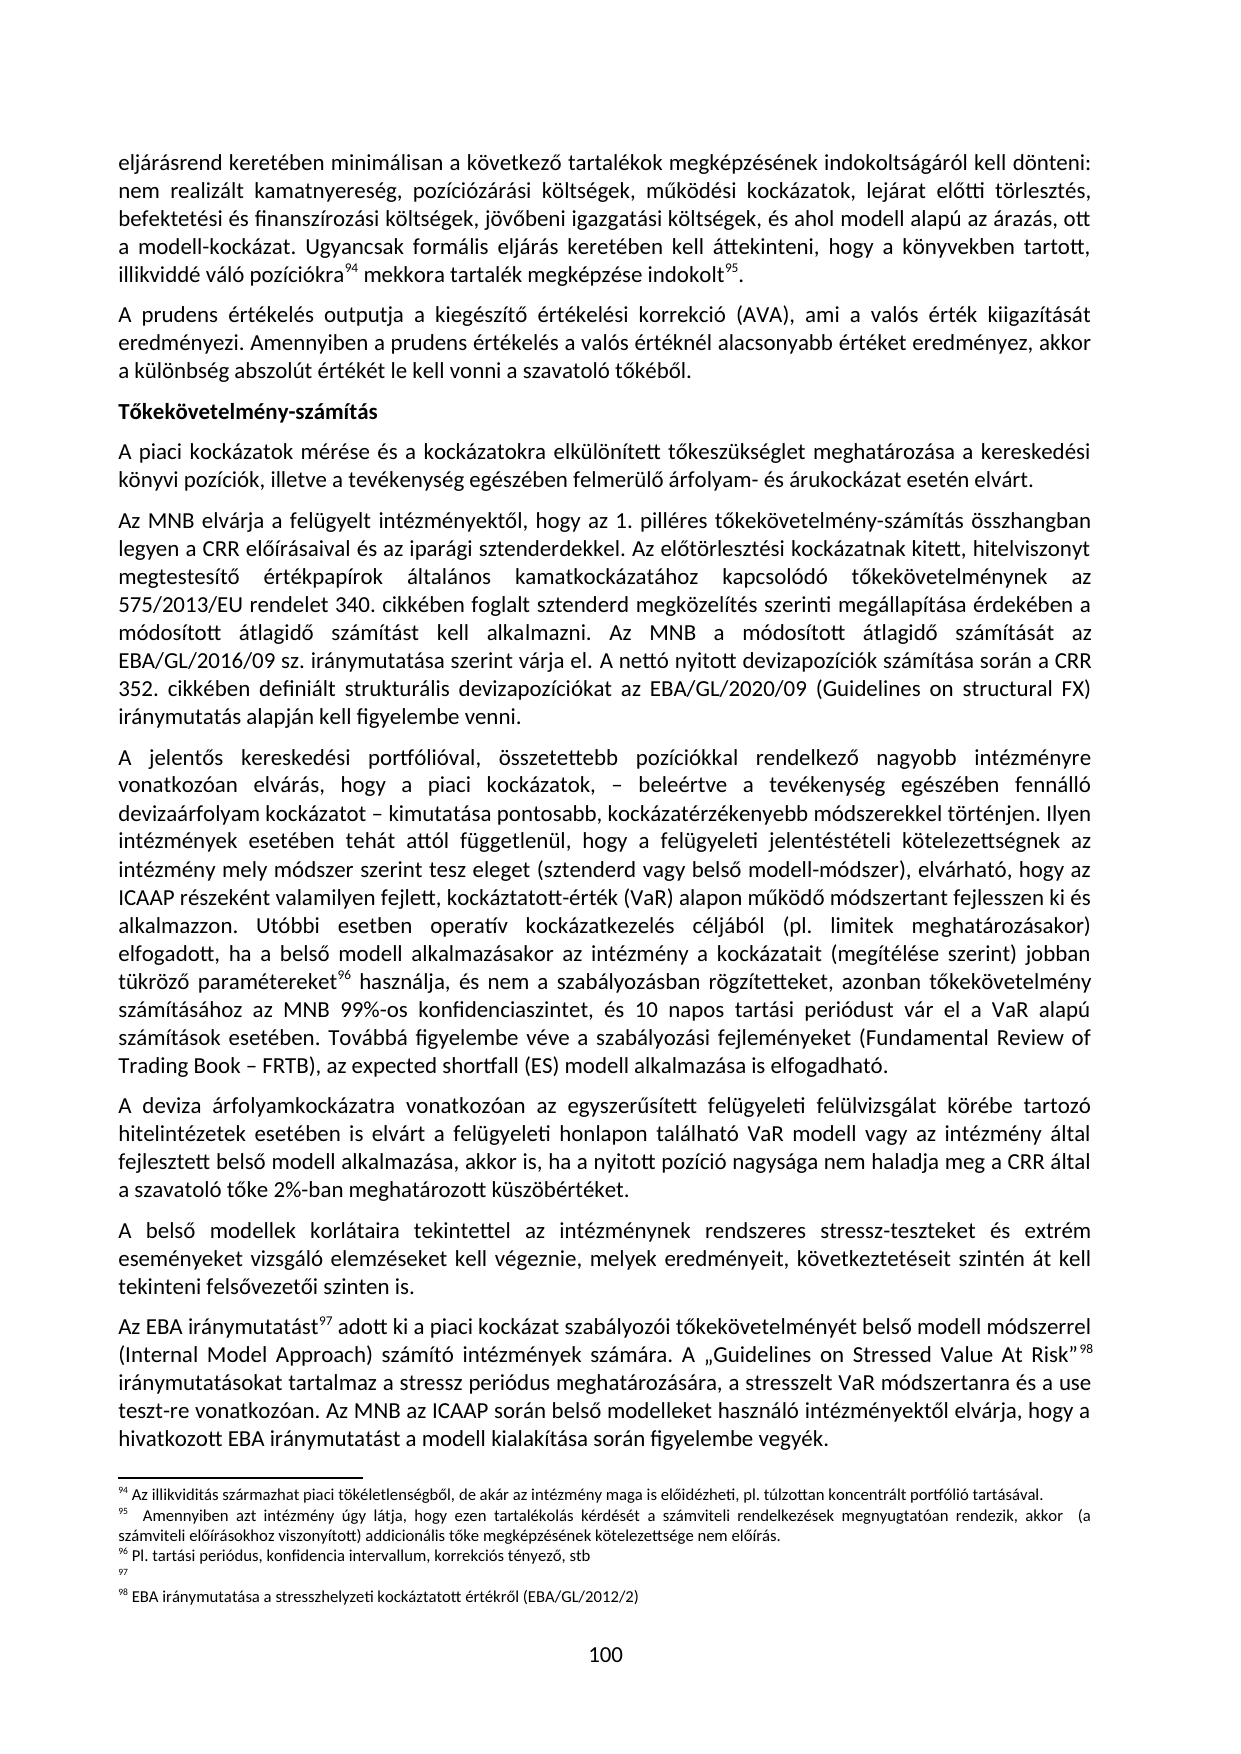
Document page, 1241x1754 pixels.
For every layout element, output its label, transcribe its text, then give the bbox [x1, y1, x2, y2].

text Az MNB elvárja a felügyelt intézményektől, hogy az 1. pilléres tőkekövetelmény-számítás összhangban legyen a CRR előírásaival és az iparági sztenderdekkel. Az előtörlesztési kockázatnak kitett, hitelviszonyt megtestesítő értékpapírok általános kamatkockázatához kapcsolódó tőkekövetelménynek az 575/2013/EU rendelet 340. cikkében foglalt sztenderd megközelítés szerinti megállapítása érdekében a módosított átlagidő számítást kell alkalmazni. Az MNB a módosított átlagidő számítását az EBA/GL/2016/09 sz. iránymutatása szerint várja el. A nettó nyitott devizapozíciók számítása során a CRR 352. cikkében definiált strukturális devizapozíciókat az EBA/GL/2020/09 (Guidelines on structural FX) iránymutatás alapján kell figyelembe venni. [118, 506, 1093, 730]
text A belső modellek korlátaira tekintettel az intézménynek rendszeres stressz-teszteket és extrém eseményeket vizsgáló elemzéseket kell végeznie, melyek eredményeit, következtetéseit szintén át kell tekinteni felsővezetői szinten is. [118, 1216, 1093, 1300]
text A piaci kockázatok mérése és a kockázatokra elkülönített tőkeszükséglet meghatározása a kereskedési könyvi pozíciók, illetve a tevékenység egészében felmerülő árfolyam- és árukockázat esetén elvárt. [118, 437, 1093, 493]
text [118, 148, 1093, 288]
text A prudens értékelés outputja a kiegészítő értékelési korrekció (AVA), ami a valós érték kiigazítását eredményezi. Amennyiben a prudens értékelés a valós értéknél alacsonyabb értéket eredményez, akkor a különbség abszolút értékét le kell vonni a szavatoló tőkéből. [118, 300, 1093, 384]
text A jelentős kereskedési portfólióval, összetettebb pozíciókkal rendelkező nagyobb intézményre vonatkozóan elvárás, hogy a piaci kockázatok, – beleértve a tevékenység egészében fennálló devizaárfolyam kockázatot – kimutatása pontosabb, kockázatérzékenyebb módszerekkel történjen. Ilyen intézmények esetében tehát attól függetlenül, hogy a felügyeleti jelentéstételi kötelezettségnek az intézmény mely módszer szerint tesz eleget (sztenderd vagy belső modell-módszer), elvárható, hogy az ICAAP részeként valamilyen fejlett, kockáztatott-érték (VaR) alapon működő módszertant fejlesszen ki és alkalmazzon. Utóbbi esetben operatív kockázatkezelés céljából (pl. limitek meghatározásakor) elfogadott, ha a belső modell alkalmazásakor az intézmény a kockázatait (megítélése szerint) jobban tükröző paramétereket használja, és nem a szabályozásban rögzítetteket, azonban tőkekövetelmény számításához az MNB 99%-os konfidenciaszintet, és 10 napos tartási periódust vár el a VaR alapú számítások esetében. Továbbá figyelembe véve a szabályozási fejleményeket (Fundamental Review of Trading Book – FRTB), az expected shortfall (ES) modell alkalmazása is elfogadható. [118, 743, 1093, 1079]
text Tőkekövetelmény-számítás [118, 397, 1093, 425]
text Az EBA iránymutatást adott ki a piaci kockázat szabályozói tőkekövetelményét belső modell módszerrel (Internal Model Approach) számító intézmények számára. A „Guidelines on Stressed Value At Risk” iránymutatásokat tartalmaz a stressz periódus meghatározására, a stresszelt VaR módszertanra és a use teszt-re vonatkozóan. Az MNB az ICAAP során belső modelleket használó intézményektől elvárja, hogy a hivatkozott EBA iránymutatást a modell kialakítása során figyelembe vegyék. [118, 1312, 1093, 1453]
text A deviza árfolyamkockázatra vonatkozóan az egyszerűsített felügyeleti felülvizsgálat körébe tartozó hitelintézetek esetében is elvárt a felügyeleti honlapon található VaR modell vagy az intézmény által fejlesztett belső modell alkalmazása, akkor is, ha a nyitott pozíció nagysága nem haladja meg a CRR által a szavatoló tőke 2%-ban meghatározott küszöbértéket. [118, 1091, 1093, 1203]
